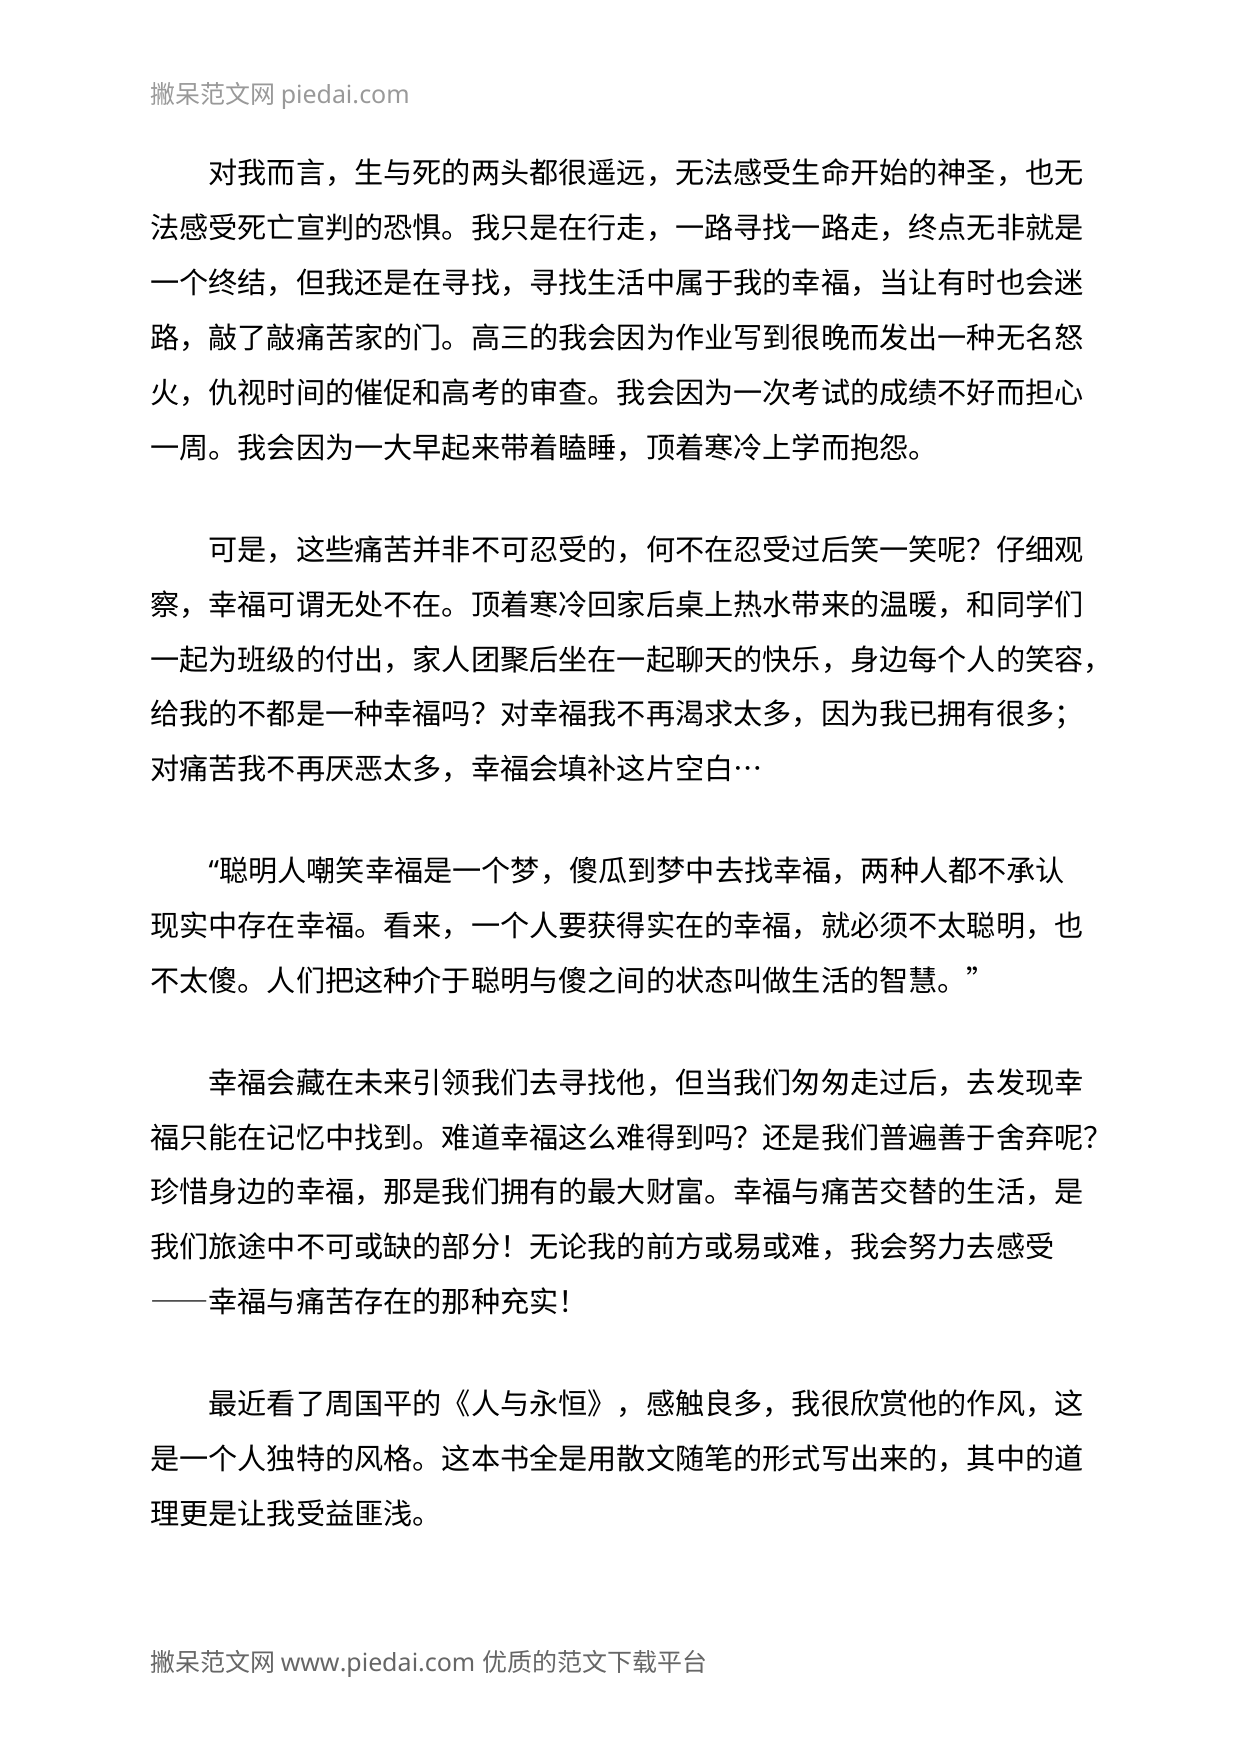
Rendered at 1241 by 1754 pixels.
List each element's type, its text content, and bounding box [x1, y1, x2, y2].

text 幸福会藏在未来引领我们去寻找他，但当我们匆匆走过后，去发现幸福只能在记忆中找到。难道幸福这么难得到吗？还是我们普遍善于舍弃呢？珍惜身边的幸福，那是我们拥有的最大财富。幸福与痛苦交替的生活，是我们旅途中不可或缺的部分！无论我的前方或易或难，我会努力去感受——幸福与痛苦存在的那种充实！ [150, 1059, 1090, 1321]
text 可是，这些痛苦并非不可忍受的，何不在忍受过后笑一笑呢？仔细观察，幸福可谓无处不在。顶着寒冷回家后桌上热水带来的温暖，和同学们一起为班级的付出，家人团聚后坐在一起聊天的快乐，身边每个人的笑容，给我的不都是一种幸福吗？对幸福我不再渴求太多，因为我已拥有很多；对痛苦我不再厌恶太多，幸福会填补这片空白… [150, 526, 1090, 788]
text “聪明人嘲笑幸福是一个梦，傻瓜到梦中去找幸福，两种人都不承认现实中存在幸福。看来，一个人要获得实在的幸福，就必须不太聪明，也不太傻。人们把这种介于聪明与傻之间的状态叫做生活的智慧。” [150, 848, 1090, 1000]
text 对我而言，生与死的两头都很遥远，无法感受生命开始的神圣，也无法感受死亡宣判的恐惧。我只是在行走，一路寻找一路走，终点无非就是一个终结，但我还是在寻找，寻找生活中属于我的幸福，当让有时也会迷路，敲了敲痛苦家的门。高三的我会因为作业写到很晚而发出一种无名怒火，仇视时间的催促和高考的审查。我会因为一次考试的成绩不好而担心一周。我会因为一大早起来带着瞌睡，顶着寒冷上学而抱怨。 [150, 150, 1090, 467]
text 最近看了周国平的《人与永恒》，感触良多，我很欣赏他的作风，这是一个人独特的风格。这本书全是用散文随笔的形式写出来的，其中的道理更是让我受益匪浅。 [150, 1381, 1090, 1533]
